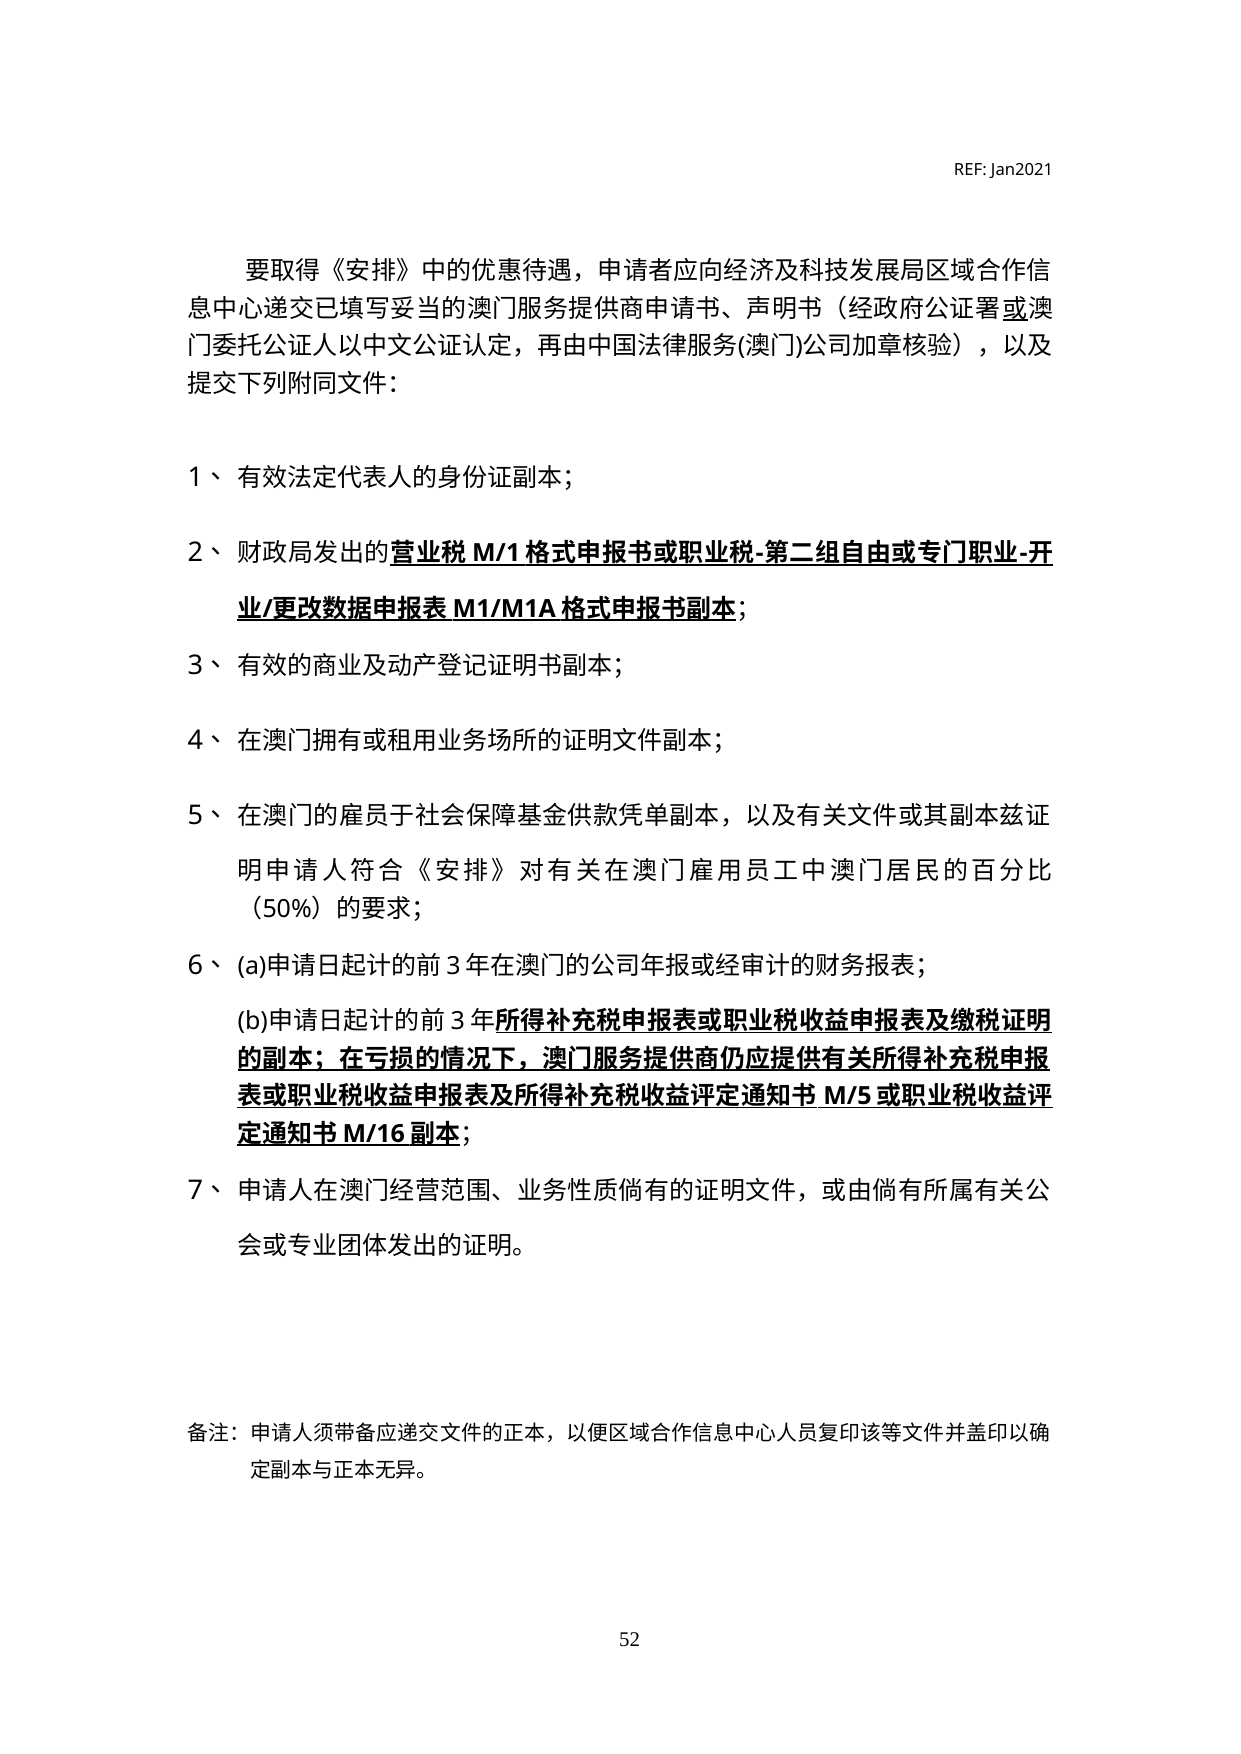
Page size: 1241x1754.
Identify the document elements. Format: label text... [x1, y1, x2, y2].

text REF: Jan2021 [187, 150, 1053, 187]
list 在澳门拥有或租用业务场所的证明文件副本； [187, 700, 1053, 775]
list 在澳门的雇员于社会保障基金供款凭单副本，以及有关文件或其副本兹证明申请人符合《安排》对有关在澳门雇用员工中澳门居民的百分比（50%）的要求； [187, 775, 1053, 925]
list (a)申请日起计的前3年在澳门的公司年报或经审计的财务报表； (b)申请日起计的前3年所得补充税申报表或职业税收益申报表及缴税证明的副本；在亏损的情况下，澳门服务提供商仍应提供有关所得补充税申报表或职业税收益申报表及所得补充税收益评定通知书M/5或职业税收益评定通知书M/16副本； [187, 925, 1053, 1150]
text 要取得《安排》中的优惠待遇，申请者应向经济及科技发展局区域合作信息中心递交已填写妥当的澳门服务提供商申请书、声明书（经政府公证署或澳门委托公证人以中文公证认定，再由中国法律服务(澳门)公司加章核验），以及提交下列附同文件： [187, 250, 1053, 400]
list 财政局发出的营业税M/1格式申报书或职业税-第二组自由或专门职业-开业/更改数据申报表M1/M1A格式申报书副本； [187, 512, 1053, 625]
text 备注：申请人须带备应递交文件的正本，以便区域合作信息中心人员复印该等文件并盖印以确定副本与正本无异。 [187, 1412, 1053, 1487]
list 有效法定代表人的身份证副本； [187, 437, 1053, 512]
list 申请人在澳门经营范围、业务性质倘有的证明文件，或由倘有所属有关公会或专业团体发出的证明。 [187, 1150, 1053, 1262]
list 有效的商业及动产登记证明书副本； [187, 625, 1053, 700]
